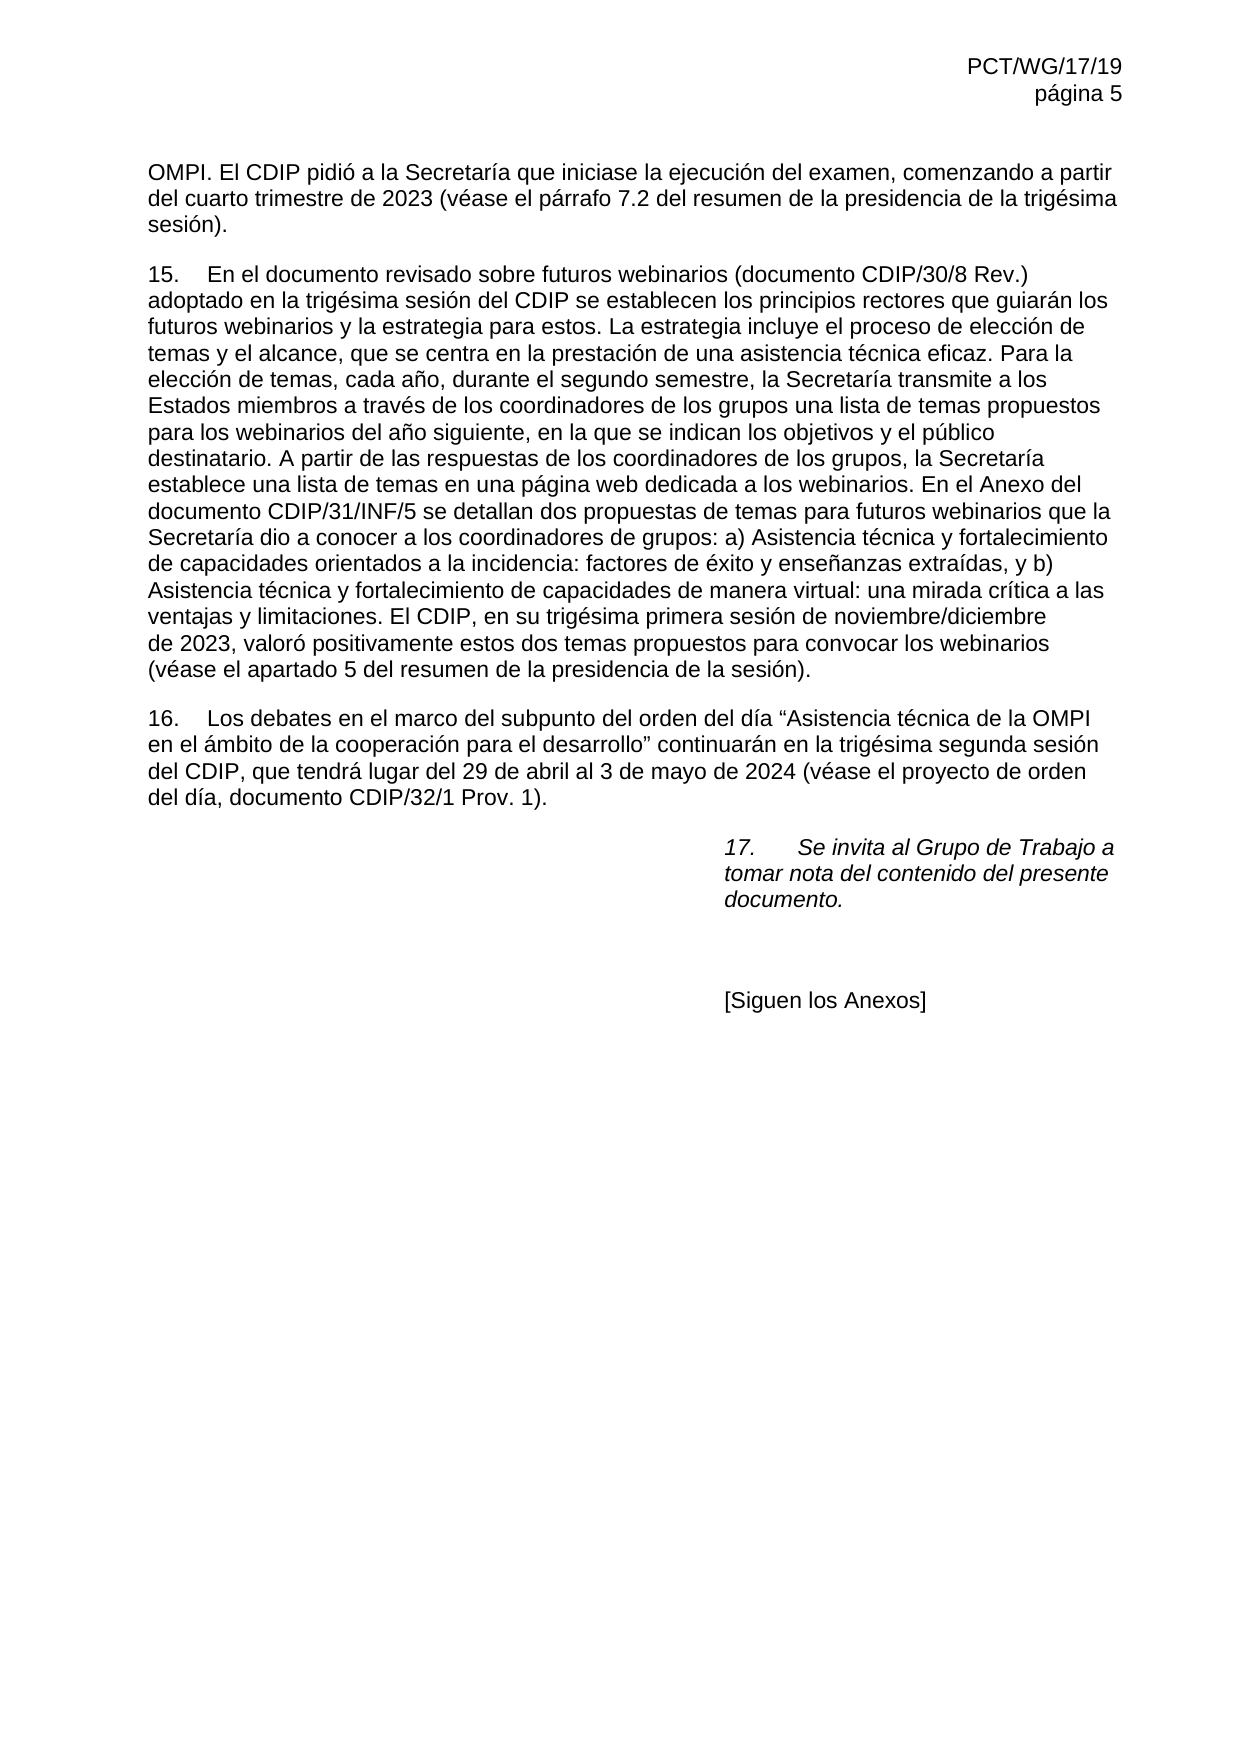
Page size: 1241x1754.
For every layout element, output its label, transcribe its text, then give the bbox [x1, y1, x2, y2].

text Los debates en el marco del subpunto del orden del día “Asistencia técnica de la OMPI en el ámbito de la cooperación para el desarrollo” continuarán en la trigésima segunda sesión del CDIP, que tendrá lugar del 29 de abril al 3 de mayo de 2024 (véase el proyecto de orden del día, documento CDIP/32/1 Prov. 1). [148, 705, 1122, 811]
text En el documento revisado sobre futuros webinarios (documento CDIP/30/8 Rev.) adoptado en la trigésima sesión del CDIP se establecen los principios rectores que guiarán los futuros webinarios y la estrategia para estos. La estrategia incluye el proceso de elección de temas y el alcance, que se centra en la prestación de una asistencia técnica eficaz. Para la elección de temas, cada año, durante el segundo semestre, la Secretaría transmite a los Estados miembros a través de los coordinadores de los grupos una lista de temas propuestos para los webinarios del año siguiente, en la que se indican los objetivos y el público destinatario. A partir de las respuestas de los coordinadores de los grupos, la Secretaría establece una lista de temas en una página web dedicada a los webinarios. En el Anexo del documento CDIP/31/INF/5 se detallan dos propuestas de temas para futuros webinarios que la Secretaría dio a conocer a los coordinadores de grupos: a) Asistencia técnica y fortalecimiento de capacidades orientados a la incidencia: factores de éxito y enseñanzas extraídas, y b) Asistencia técnica y fortalecimiento de capacidades de manera virtual: una mirada crítica a las ventajas y limitaciones. El CDIP, en su trigésima primera sesión de noviembre/diciembre de 2023, valoró positivamente estos dos temas propuestos para convocar los webinarios (véase el apartado 5 del resumen de la presidencia de la sesión). [148, 261, 1122, 682]
text Se invita al Grupo de Trabajo a tomar nota del contenido del presente documento. [724, 833, 1122, 912]
text [Siguen los Anexos] [724, 987, 1122, 1014]
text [148, 158, 1122, 238]
